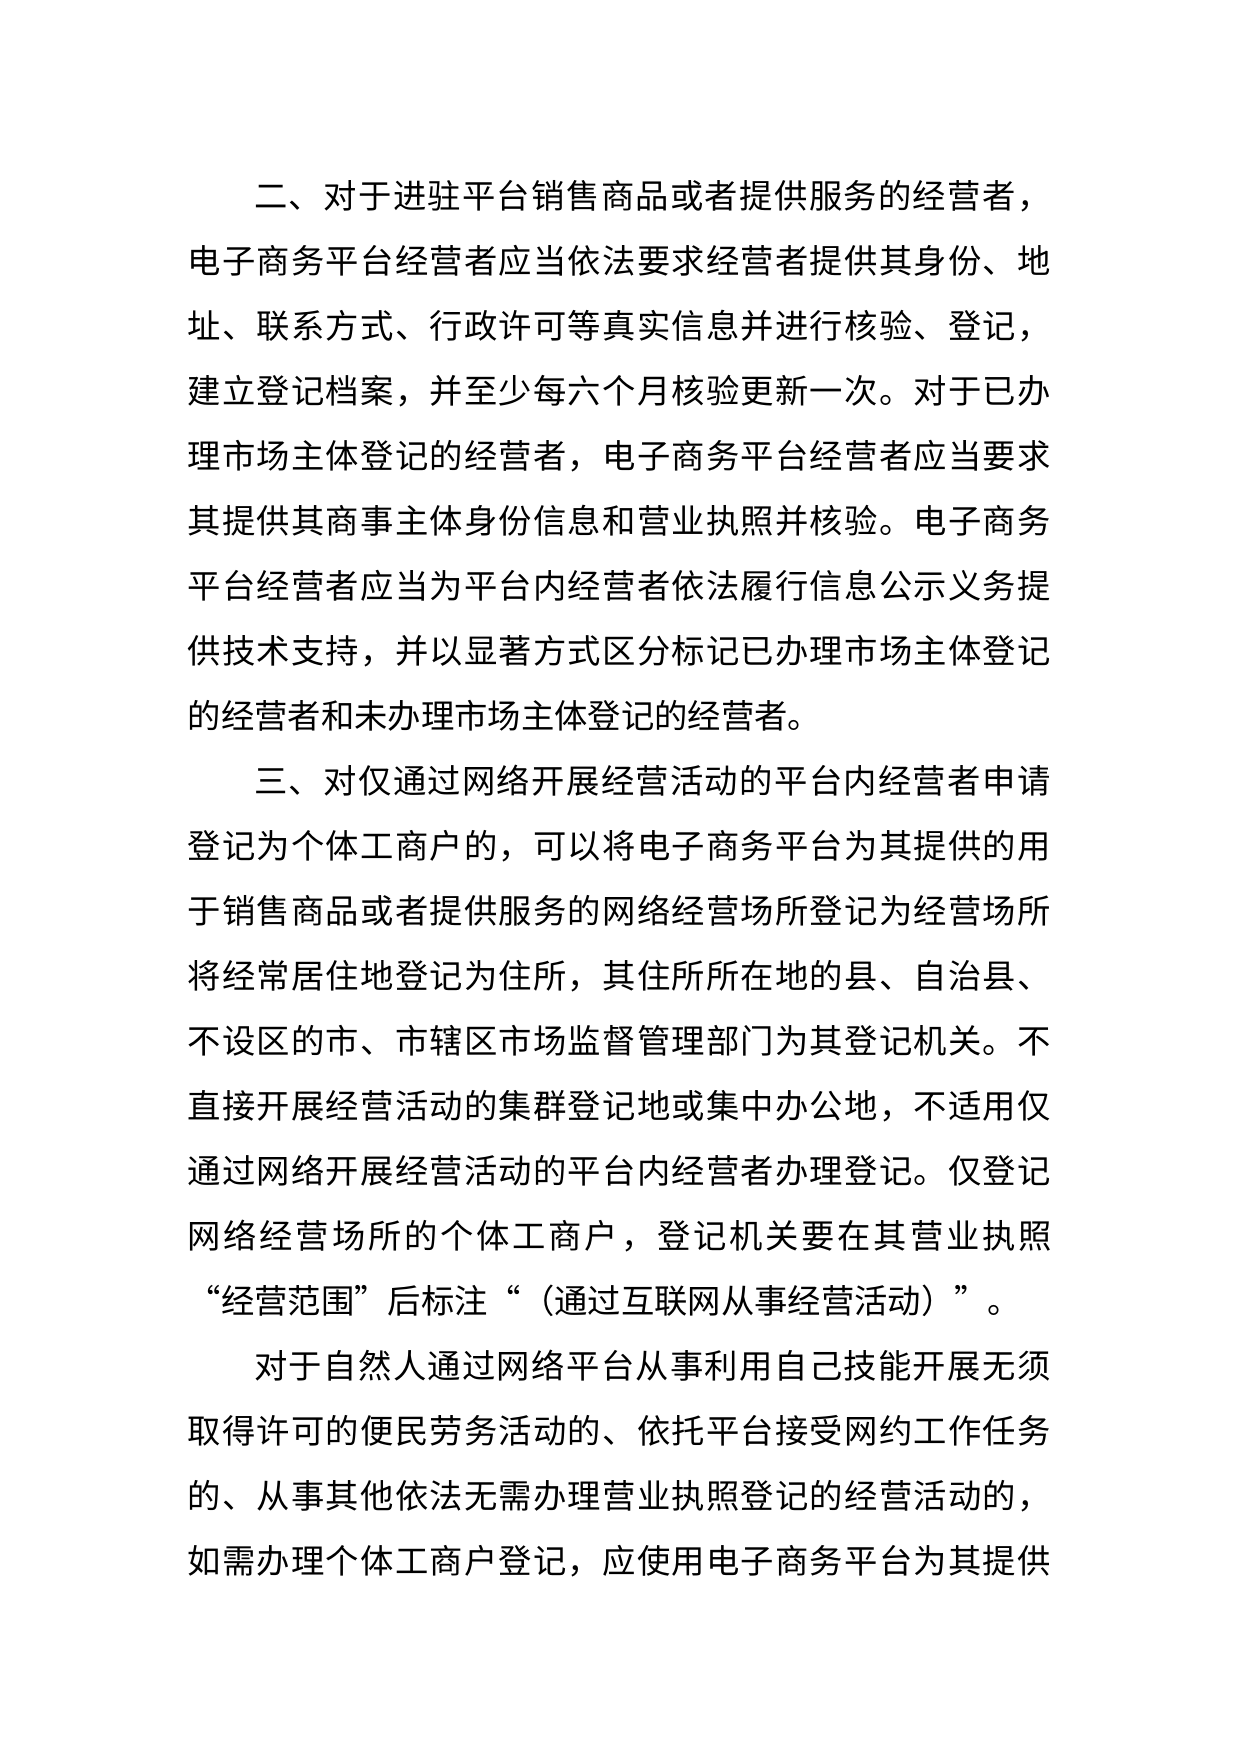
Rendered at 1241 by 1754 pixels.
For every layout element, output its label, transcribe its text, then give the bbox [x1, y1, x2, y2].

text 二、对于进驻平台销售商品或者提供服务的经营者，电子商务平台经营者应当依法要求经营者提供其身份、地址、联系方式、行政许可等真实信息并进行核验、登记，建立登记档案，并至少每六个月核验更新一次。对于已办理市场主体登记的经营者，电子商务平台经营者应当要求其提供其商事主体身份信息和营业执照并核验。电子商务平台经营者应当为平台内经营者依法履行信息公示义务提供技术支持，并以显著方式区分标记已办理市场主体登记的经营者和未办理市场主体登记的经营者。 [187, 162, 1053, 747]
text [187, 1332, 1053, 1592]
text 三、对仅通过网络开展经营活动的平台内经营者申请登记为个体工商户的，可以将电子商务平台为其提供的用于销售商品或者提供服务的网络经营场所登记为经营场所，将经常居住地登记为住所，其住所所在地的县、自治县、不设区的市、市辖区市场监督管理部门为其登记机关。不直接开展经营活动的集群登记地或集中办公地，不适用仅通过网络开展经营活动的平台内经营者办理登记。仅登记网络经营场所的个体工商户，登记机关要在其营业执照“经营范围”后标注“（通过互联网从事经营活动）”。 [187, 747, 1053, 1332]
